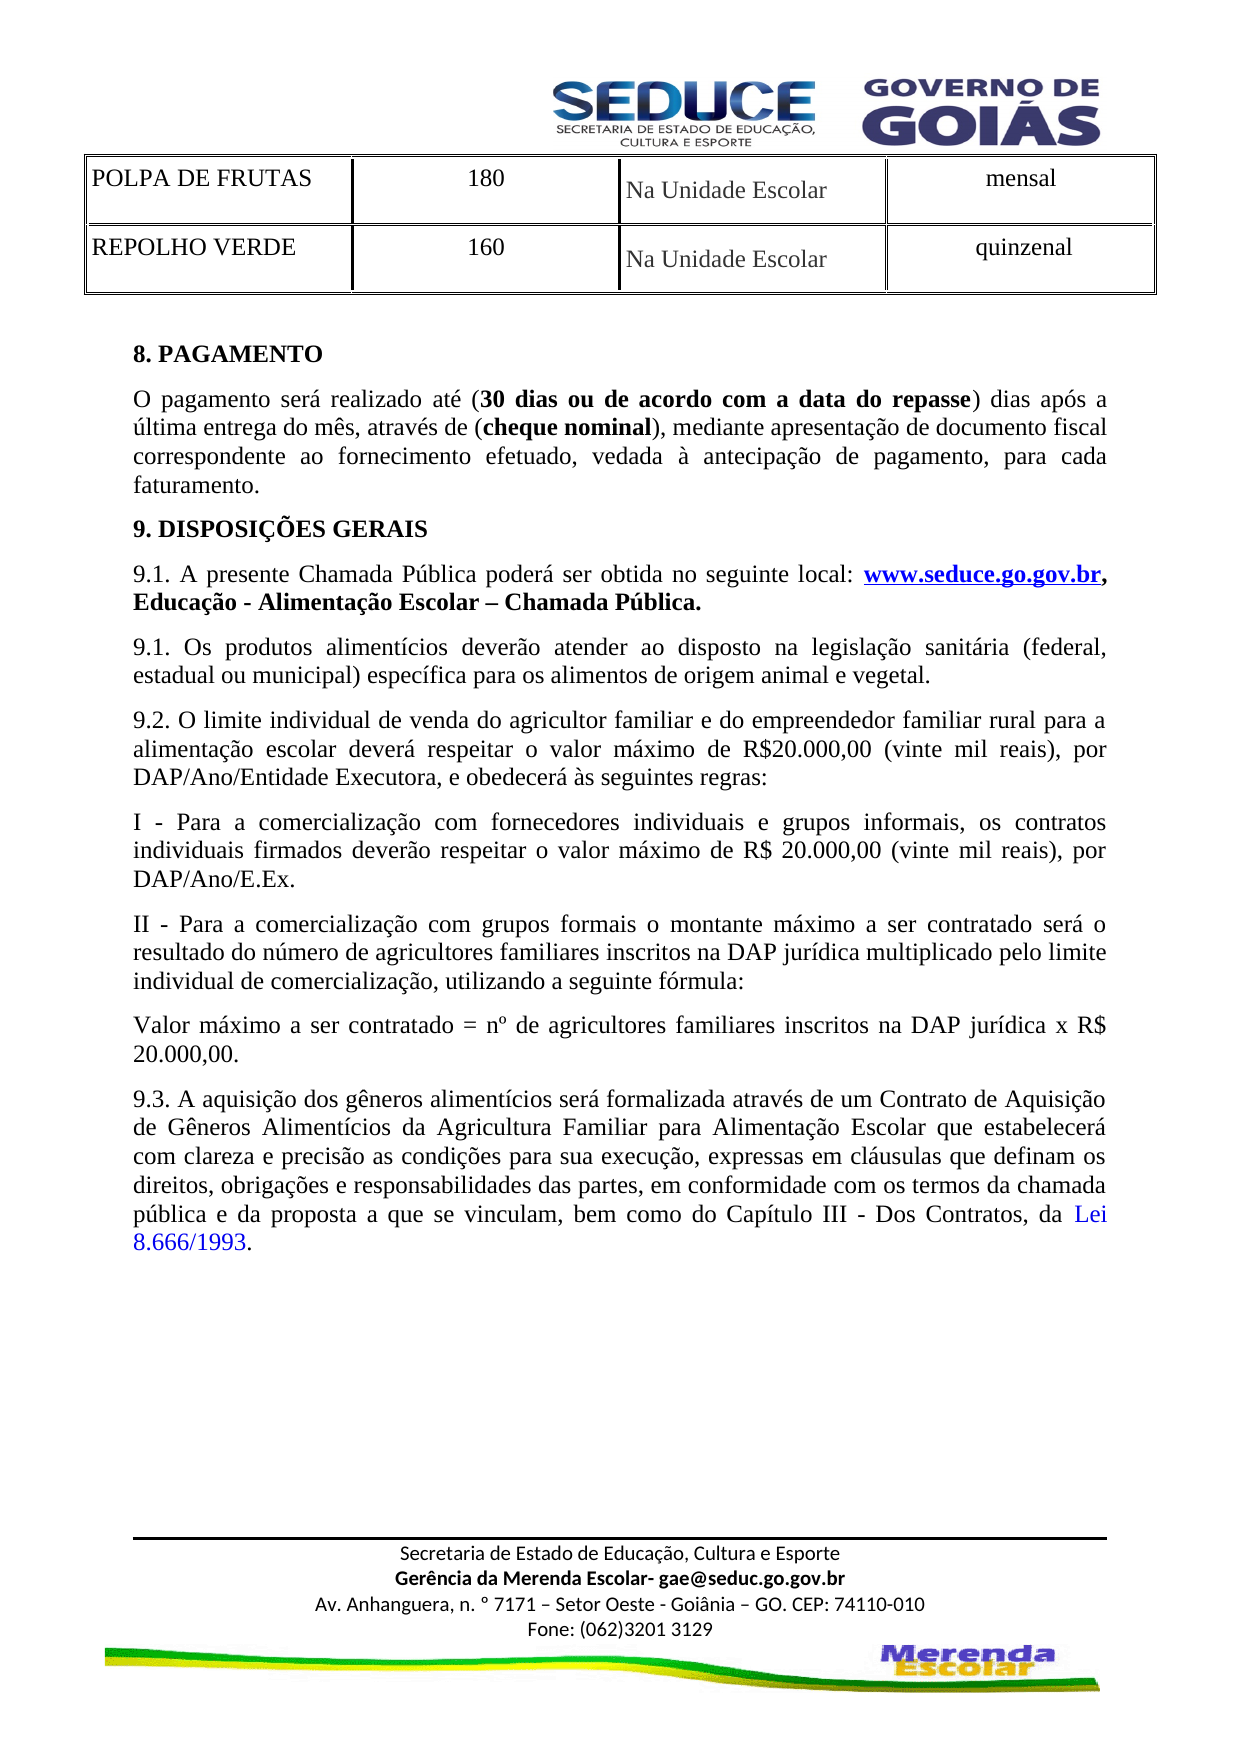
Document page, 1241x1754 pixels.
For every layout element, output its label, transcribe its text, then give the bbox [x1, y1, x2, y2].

text 9.1. A presente Chamada Pública poderá ser obtida no seguinte local: www.seduce.go.gov.br, Educação - Alimentação Escolar – Chamada Pública. [133, 559, 1107, 616]
table_cell 180 [352, 157, 619, 223]
text Valor máximo a ser contratado = nº de agricultores familiares inscritos na DAP jurídica x R$ 20.000,00. [133, 1011, 1107, 1068]
text I - Para a comercialização com fornecedores individuais e grupos informais, os contratos individuais firmados deverão respeitar o valor máximo de R$ 20.000,00 (vinte mil reais), por DAP/Ano/E.Ex. [133, 807, 1107, 893]
text 8. PAGAMENTO [133, 339, 1107, 368]
picture [552, 73, 1108, 154]
table_cell mensal [886, 157, 1154, 223]
table_cell 160 [352, 226, 619, 292]
table_cell Na Unidade Escolar [619, 226, 886, 292]
text II - Para a comercialização com grupos formais o montante máximo a ser contratado será o resultado do número de agricultores familiares inscritos na DAP jurídica multiplicado pelo limite individual de comercialização, utilizando a seguinte fórmula: [133, 909, 1107, 995]
table_cell Na Unidade Escolar [619, 157, 886, 223]
table_cell POLPA DE FRUTAS [87, 155, 352, 223]
text O pagamento será realizado até (30 dias ou de acordo com a data do repasse) dias após a última entrega do mês, através de (cheque nominal), mediante apresentação de documento fiscal correspondente ao fornecimento efetuado, vedada à antecipação de pagamento, para cada faturamento. [133, 384, 1107, 499]
text 9.2. O limite individual de venda do agricultor familiar e do empreendedor familiar rural para a alimentação escolar deverá respeitar o valor máximo de R$20.000,00 (vinte mil reais), por DAP/Ano/Entidade Executora, e obedecerá às seguintes regras: [133, 705, 1107, 791]
table_cell quinzenal [886, 223, 1155, 292]
text 9. DISPOSIÇÕES GERAIS [133, 514, 1107, 543]
table_cell REPOLHO VERDE [85, 223, 352, 292]
text 9.1. Os produtos alimentícios deverão atender ao disposto na legislação sanitária (federal, estadual ou municipal) específica para os alimentos de origem animal e vegetal. [133, 632, 1107, 689]
text 9.3. A aquisição dos gêneros alimentícios será formalizada através de um Contrato de Aquisição de Gêneros Alimentícios da Agricultura Familiar para Alimentação Escolar que estabelecerá com clareza e precisão as condições para sua execução, expressas em cláusulas que definam os direitos, obrigações e responsabilidades das partes, em conformidade com os termos da chamada pública e da proposta a que se vinculam, bem como do Capítulo III - Dos Contratos, da Lei 8.666/1993. [133, 1084, 1107, 1256]
